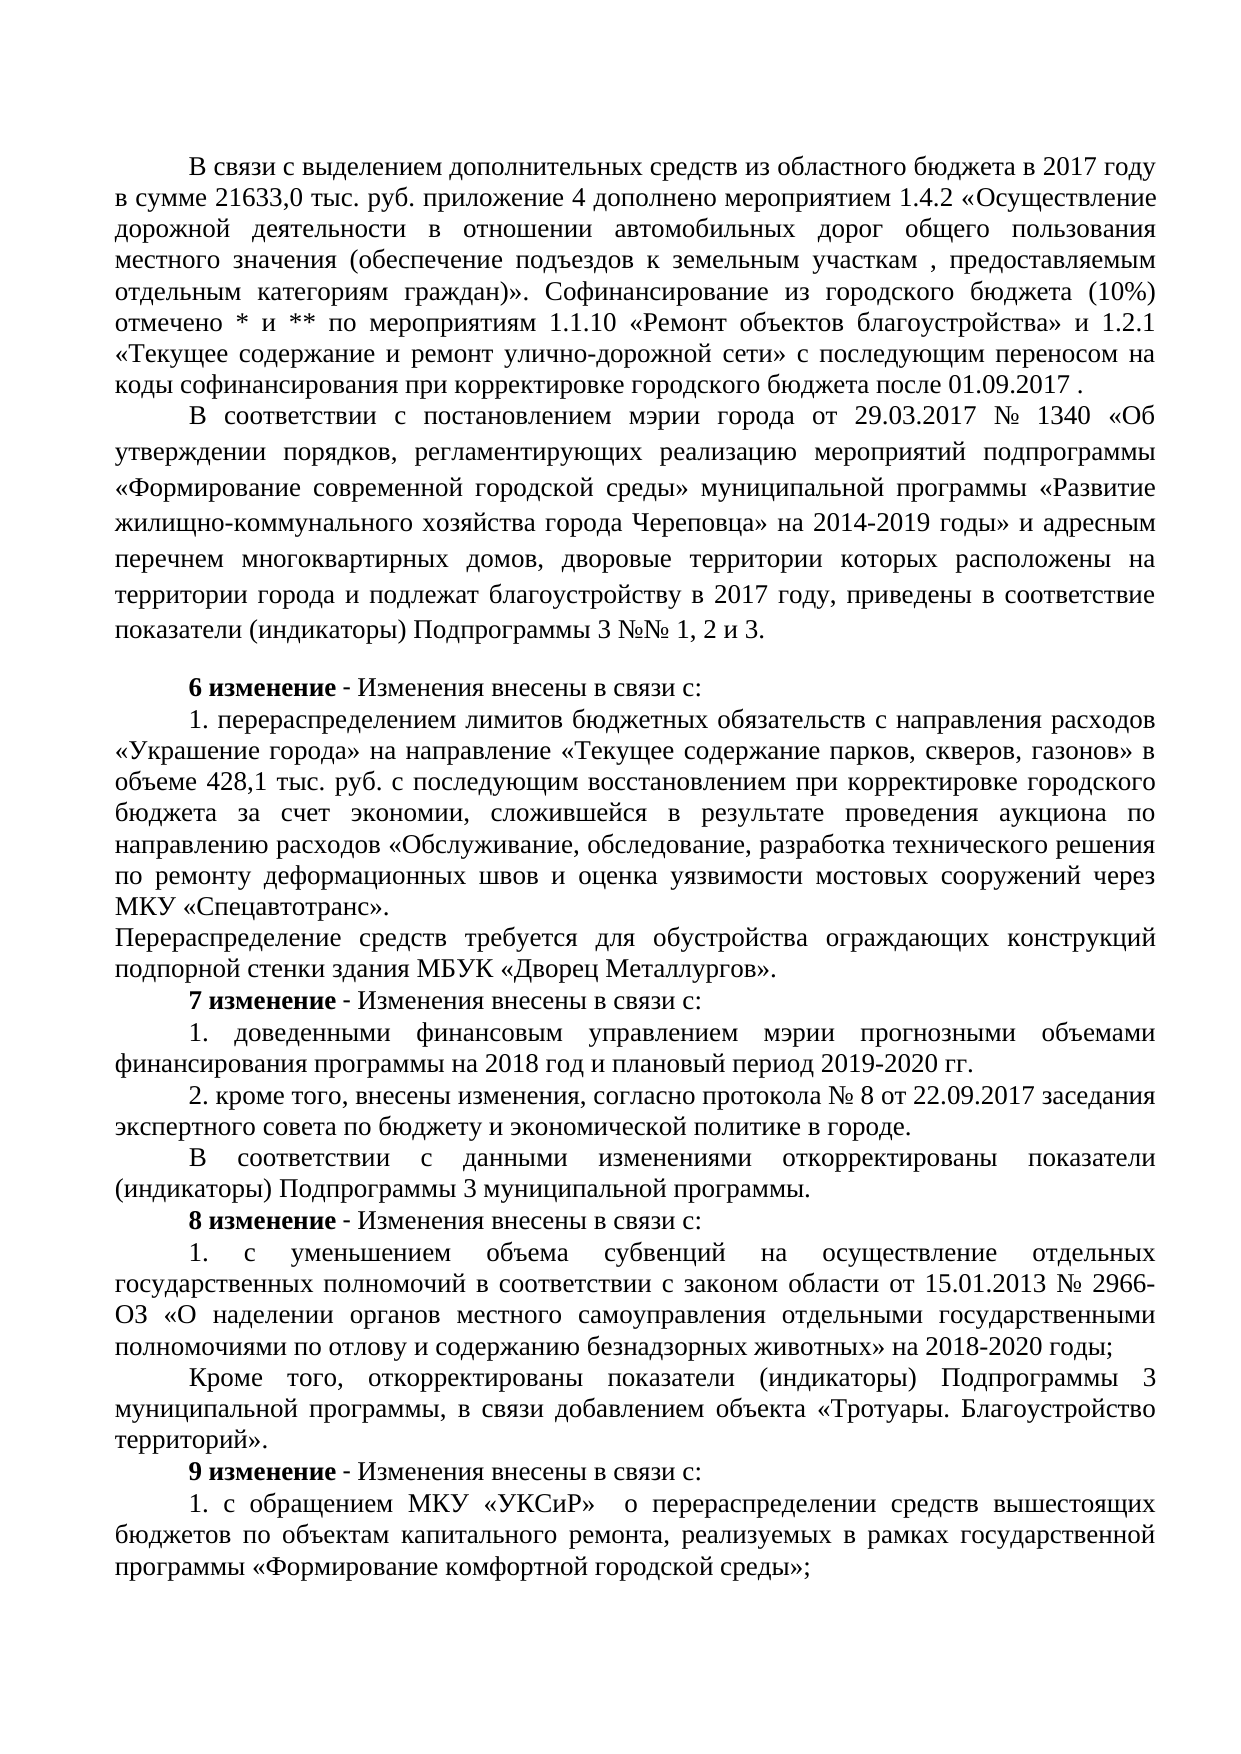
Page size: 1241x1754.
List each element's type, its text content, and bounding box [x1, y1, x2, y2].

text 8 изменение - Изменения внесены в связи с: [114, 1203, 1157, 1236]
text 2. кроме того, внесены изменения, согласно протокола № 8 от 22.09.2017 заседания экспертного совета по бюджету и экономической политике в городе. [114, 1079, 1157, 1141]
text В соответствии с данными изменениями откорректированы показатели (индикаторы) Подпрограммы 3 муниципальной программы. [114, 1141, 1157, 1203]
text Перераспределение средств требуется для обустройства ограждающих конструкций подпорной стенки здания МБУК «Дворец Металлургов». [114, 921, 1157, 983]
text 1. с уменьшением объема субвенций на осуществление отдельных государственных полномочий в соответствии с законом области от 15.01.2013 № 2966-ОЗ «О наделении органов местного самоуправления отдельными государственными полномочиями по отлову и содержанию безнадзорных животных» на 2018-2020 годы; [114, 1236, 1157, 1361]
text В соответствии с постановлением мэрии города от 29.03.2017 № 1340 «Об утверждении порядков, регламентирующих реализацию мероприятий подпрограммы «Формирование современной городской среды» муниципальной программы «Развитие жилищно-коммунального хозяйства города Череповца» на 2014-2019 годы» и адресным перечнем многоквартирных домов, дворовые территории которых расположены на территории города и подлежат благоустройству в 2017 году, приведены в соответствие показатели (индикаторы) Подпрограммы 3 №№ 1, 2 и 3. [114, 399, 1157, 645]
text 1. перераспределением лимитов бюджетных обязательств с направления расходов «Украшение города» на направление «Текущее содержание парков, скверов, газонов» в объеме 428,1 тыс. руб. с последующим восстановлением при корректировке городского бюджета за счет экономии, сложившейся в результате проведения аукциона по направлению расходов «Обслуживание, обследование, разработка технического решения по ремонту деформационных швов и оценка уязвимости мостовых сооружений через МКУ «Спецавтотранс». [114, 703, 1157, 921]
text 1. доведенными финансовым управлением мэрии прогнозными объемами финансирования программы на 2018 год и плановый период 2019-2020 гг. [114, 1016, 1157, 1079]
text 9 изменение - Изменения внесены в связи с: [114, 1454, 1157, 1487]
text 1. с обращением МКУ «УКСиР» о перераспределении средств вышестоящих бюджетов по объектам капитального ремонта, реализуемых в рамках государственной программы «Формирование комфортной городской среды»; [114, 1487, 1157, 1581]
text Кроме того, откорректированы показатели (индикаторы) Подпрограммы 3 муниципальной программы, в связи добавлением объекта «Тротуары. Благоустройство территорий». [114, 1361, 1157, 1454]
text В связи с выделением дополнительных средств из областного бюджета в 2017 году в сумме 21633,0 тыс. руб. приложение 4 дополнено мероприятием 1.4.2 «Осуществление дорожной деятельности в отношении автомобильных дорог общего пользования местного значения (обеспечение подъездов к земельным участкам , предоставляемым отдельным категориям граждан)». Софинансирование из городского бюджета (10%) отмечено * и ** по мероприятиям 1.1.10 «Ремонт объектов благоустройства» и 1.2.1 «Текущее содержание и ремонт улично-дорожной сети» с последующим переносом на коды софинансирования при корректировке городского бюджета после 01.09.2017 . [114, 150, 1157, 399]
text 6 изменение - Изменения внесены в связи с: [114, 670, 1157, 703]
text 7 изменение - Изменения внесены в связи с: [114, 983, 1157, 1016]
